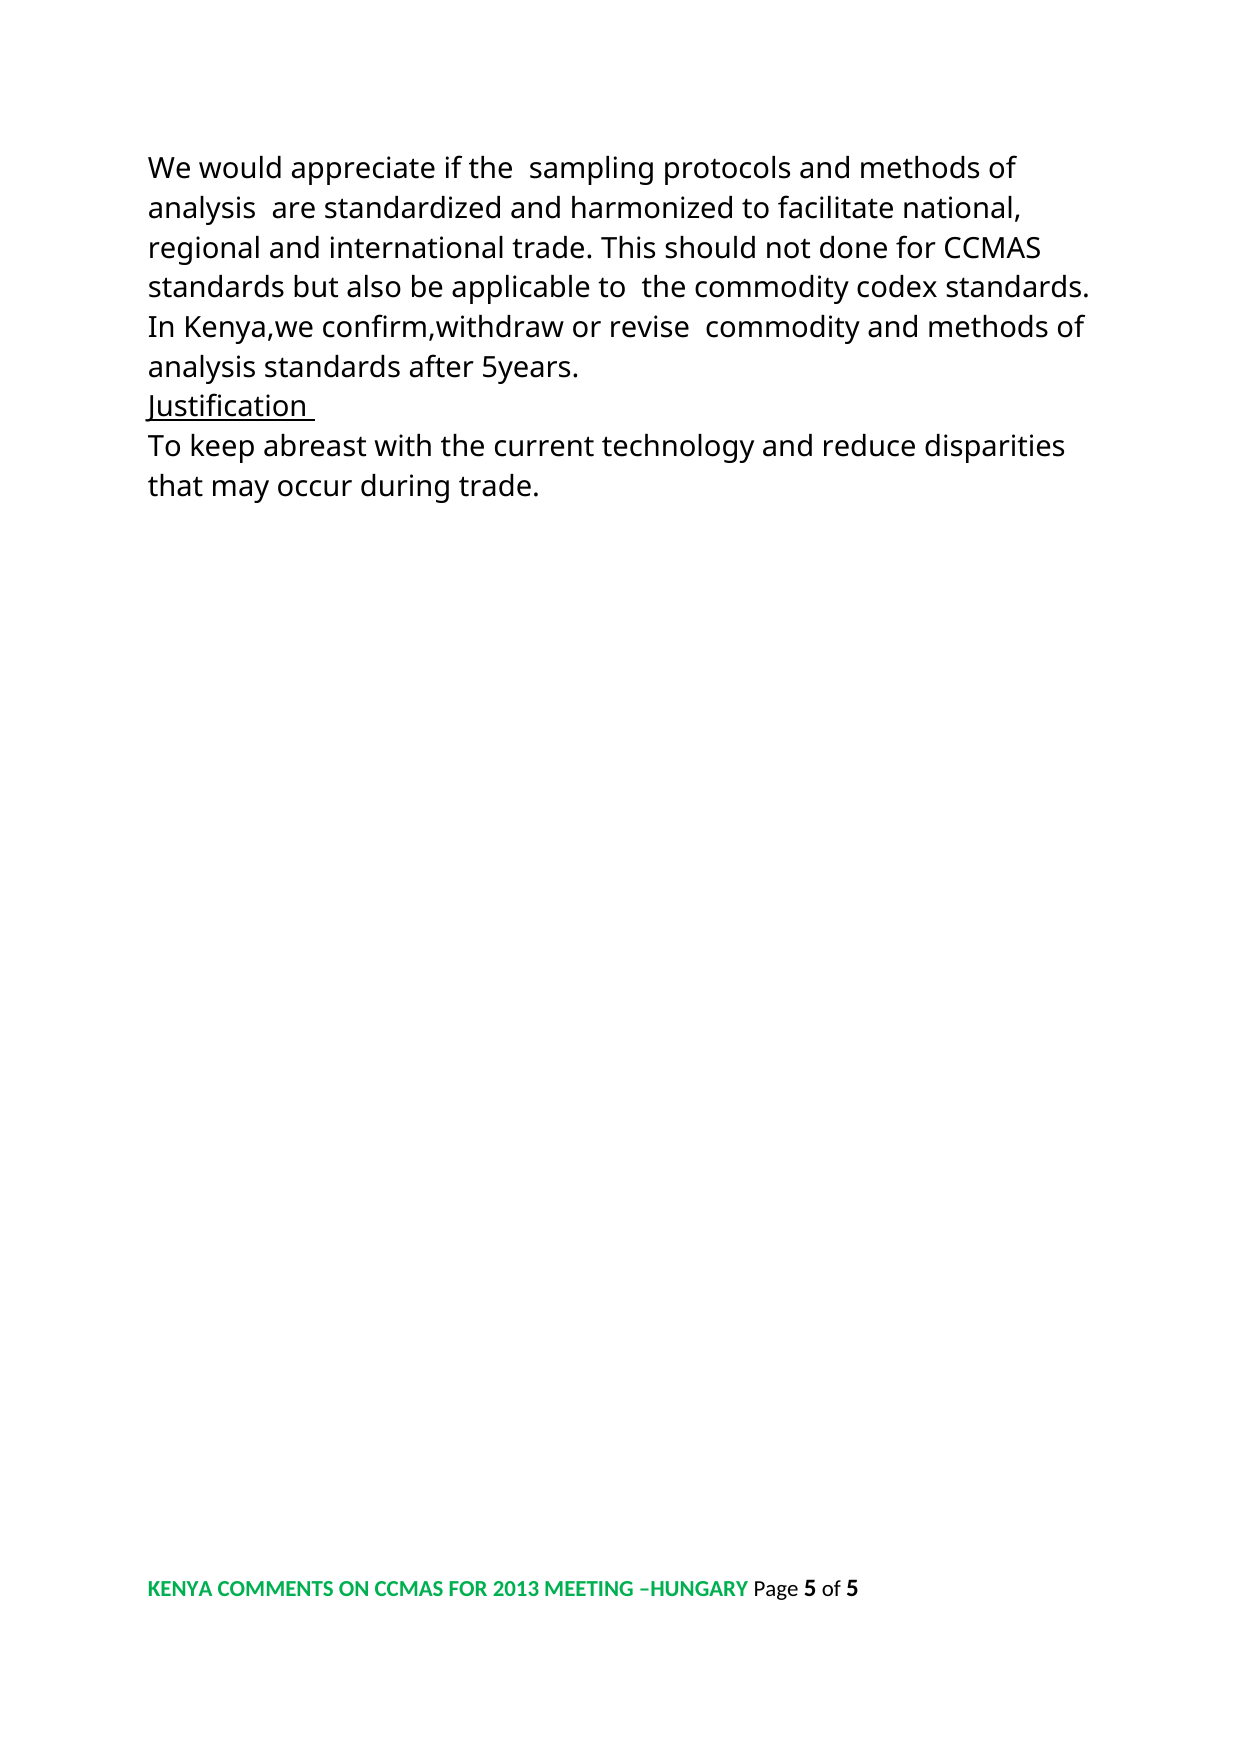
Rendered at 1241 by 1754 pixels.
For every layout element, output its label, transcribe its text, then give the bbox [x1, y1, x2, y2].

text We would appreciate if the sampling protocols and methods of analysis are standardized and harmonized to facilitate national, regional and international trade. This should not done for CCMAS standards but also be applicable to the commodity codex standards. In Kenya,we confirm,withdraw or revise commodity and methods of analysis standards after 5years. [148, 148, 1093, 386]
text Justification [148, 386, 1093, 425]
text To keep abreast with the current technology and reduce disparities that may occur during trade. [148, 425, 1093, 505]
